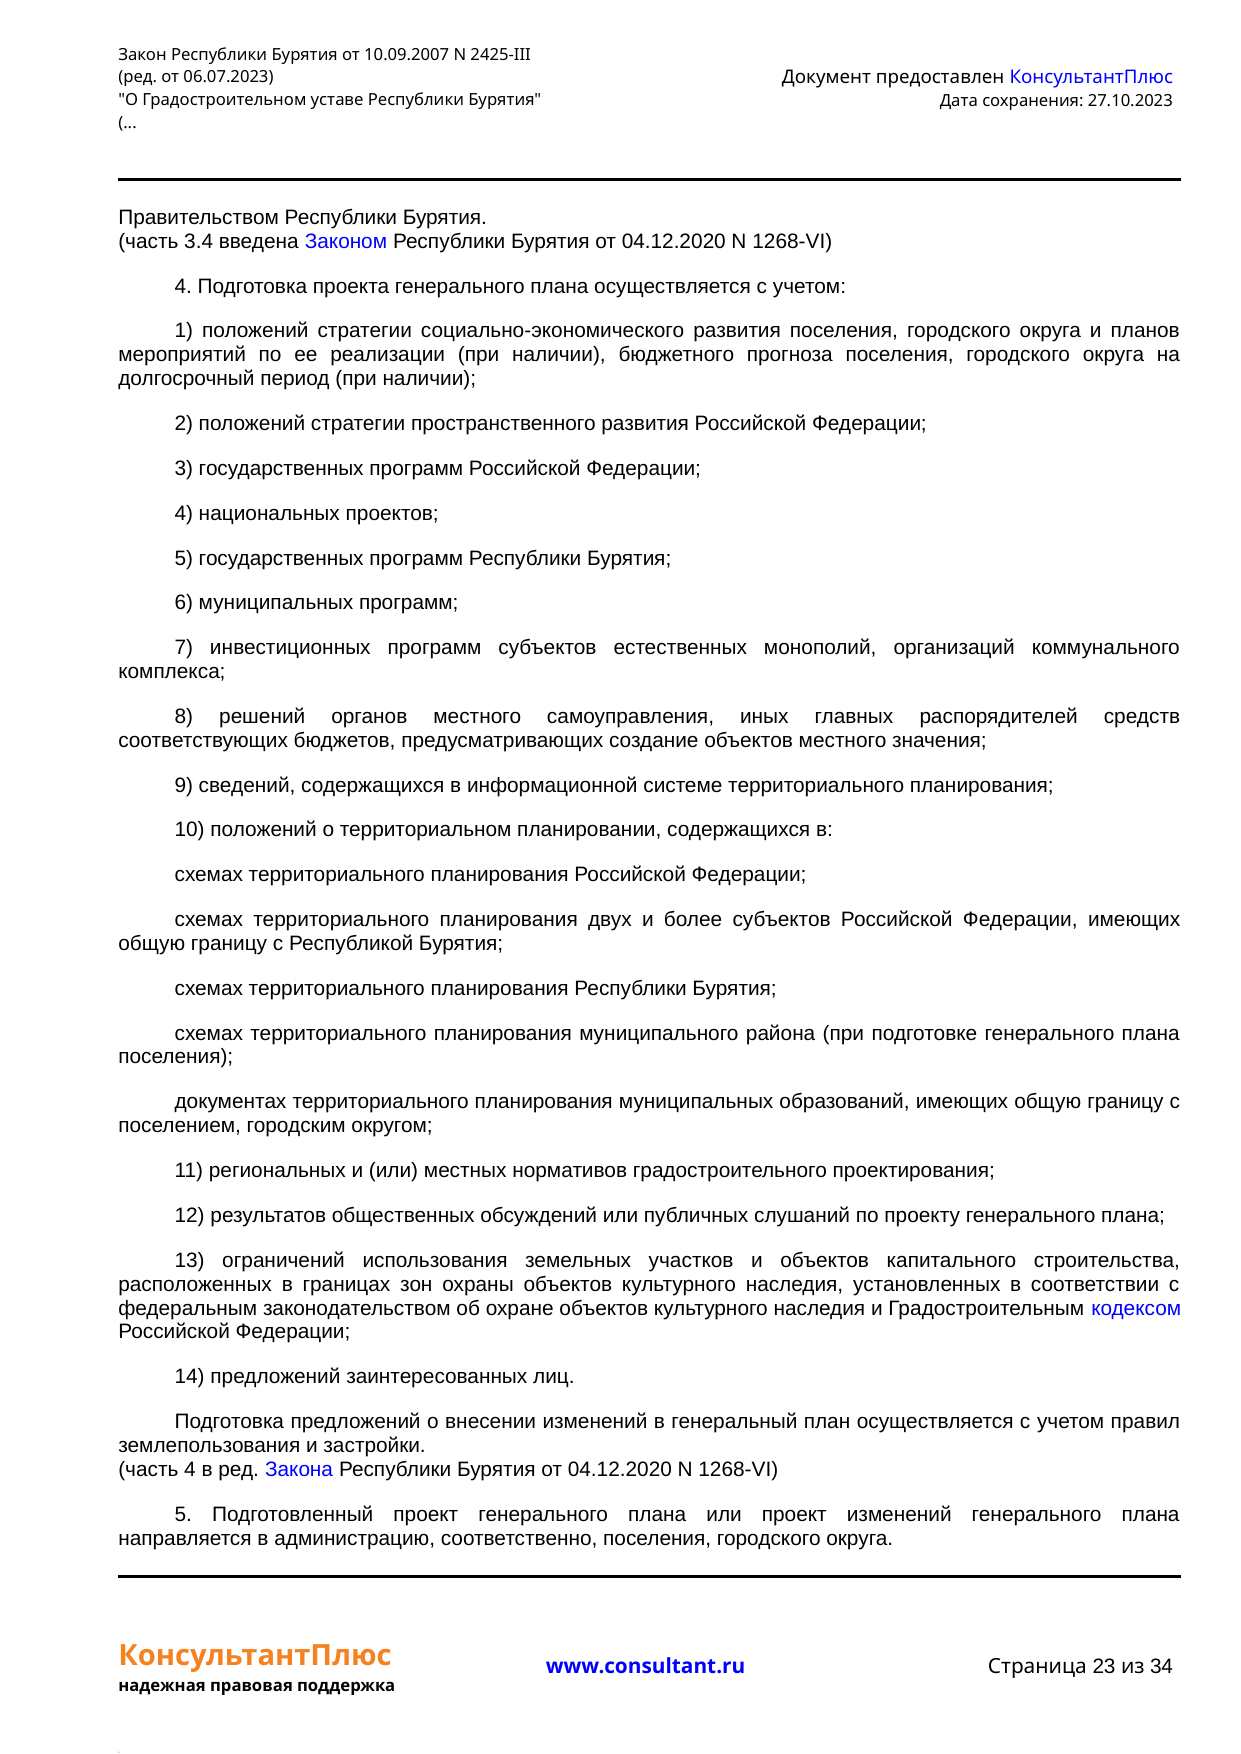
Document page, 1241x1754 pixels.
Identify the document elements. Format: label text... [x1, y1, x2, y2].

text Подготовка предложений о внесении изменений в генеральный план осуществляется с учетом правил землепользования и застройки. [118, 1409, 1181, 1457]
text 2) положений стратегии пространственного развития Российской Федерации; [118, 411, 1181, 435]
text 14) предложений заинтересованных лиц. [118, 1364, 1181, 1388]
text 3) государственных программ Российской Федерации; [118, 456, 1181, 480]
text 11) региональных и (или) местных нормативов градостроительного проектирования; [118, 1158, 1181, 1182]
text 12) результатов общественных обсуждений или публичных слушаний по проекту генерального плана; [118, 1203, 1181, 1227]
text (часть 3.4 введена Законом Республики Бурятия от 04.12.2020 N 1268-VI) [118, 229, 1181, 253]
text схемах территориального планирования двух и более субъектов Российской Федерации, имеющих общую границу с Республикой Бурятия; [118, 907, 1181, 955]
text 1) положений стратегии социально-экономического развития поселения, городского округа и планов мероприятий по ее реализации (при наличии), бюджетного прогноза поселения, городского округа на долгосрочный период (при наличии); [118, 318, 1181, 390]
text 5. Подготовленный проект генерального плана или проект изменений генерального плана направляется в администрацию, соответственно, поселения, городского округа. [118, 1502, 1181, 1549]
text 13) ограничений использования земельных участков и объектов капитального строительства, расположенных в границах зон охраны объектов культурного наследия, установленных в соответствии с федеральным законодательством об охране объектов культурного наследия и Градостроительным кодексом Российской Федерации; [118, 1247, 1181, 1343]
text 4. Подготовка проекта генерального плана осуществляется с учетом: [118, 273, 1181, 297]
text (часть 4 в ред. Закона Республики Бурятия от 04.12.2020 N 1268-VI) [118, 1457, 1181, 1481]
text 6) муниципальных программ; [118, 590, 1181, 614]
text схемах территориального планирования муниципального района (при подготовке генерального плана поселения); [118, 1020, 1181, 1068]
text схемах территориального планирования Республики Бурятия; [118, 976, 1181, 999]
text 4) национальных проектов; [118, 501, 1181, 524]
text 9) сведений, содержащихся в информационной системе территориального планирования; [118, 772, 1181, 796]
text 5) государственных программ Республики Бурятия; [118, 545, 1181, 569]
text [118, 205, 1181, 229]
text документах территориального планирования муниципальных образований, имеющих общую границу с поселением, городским округом; [118, 1089, 1181, 1137]
text 8) решений органов местного самоуправления, иных главных распорядителей средств соответствующих бюджетов, предусматривающих создание объектов местного значения; [118, 704, 1181, 752]
text 7) инвестиционных программ субъектов естественных монополий, организаций коммунального комплекса; [118, 635, 1181, 683]
text схемах территориального планирования Российской Федерации; [118, 862, 1181, 886]
text 10) положений о территориальном планировании, содержащихся в: [118, 817, 1181, 841]
